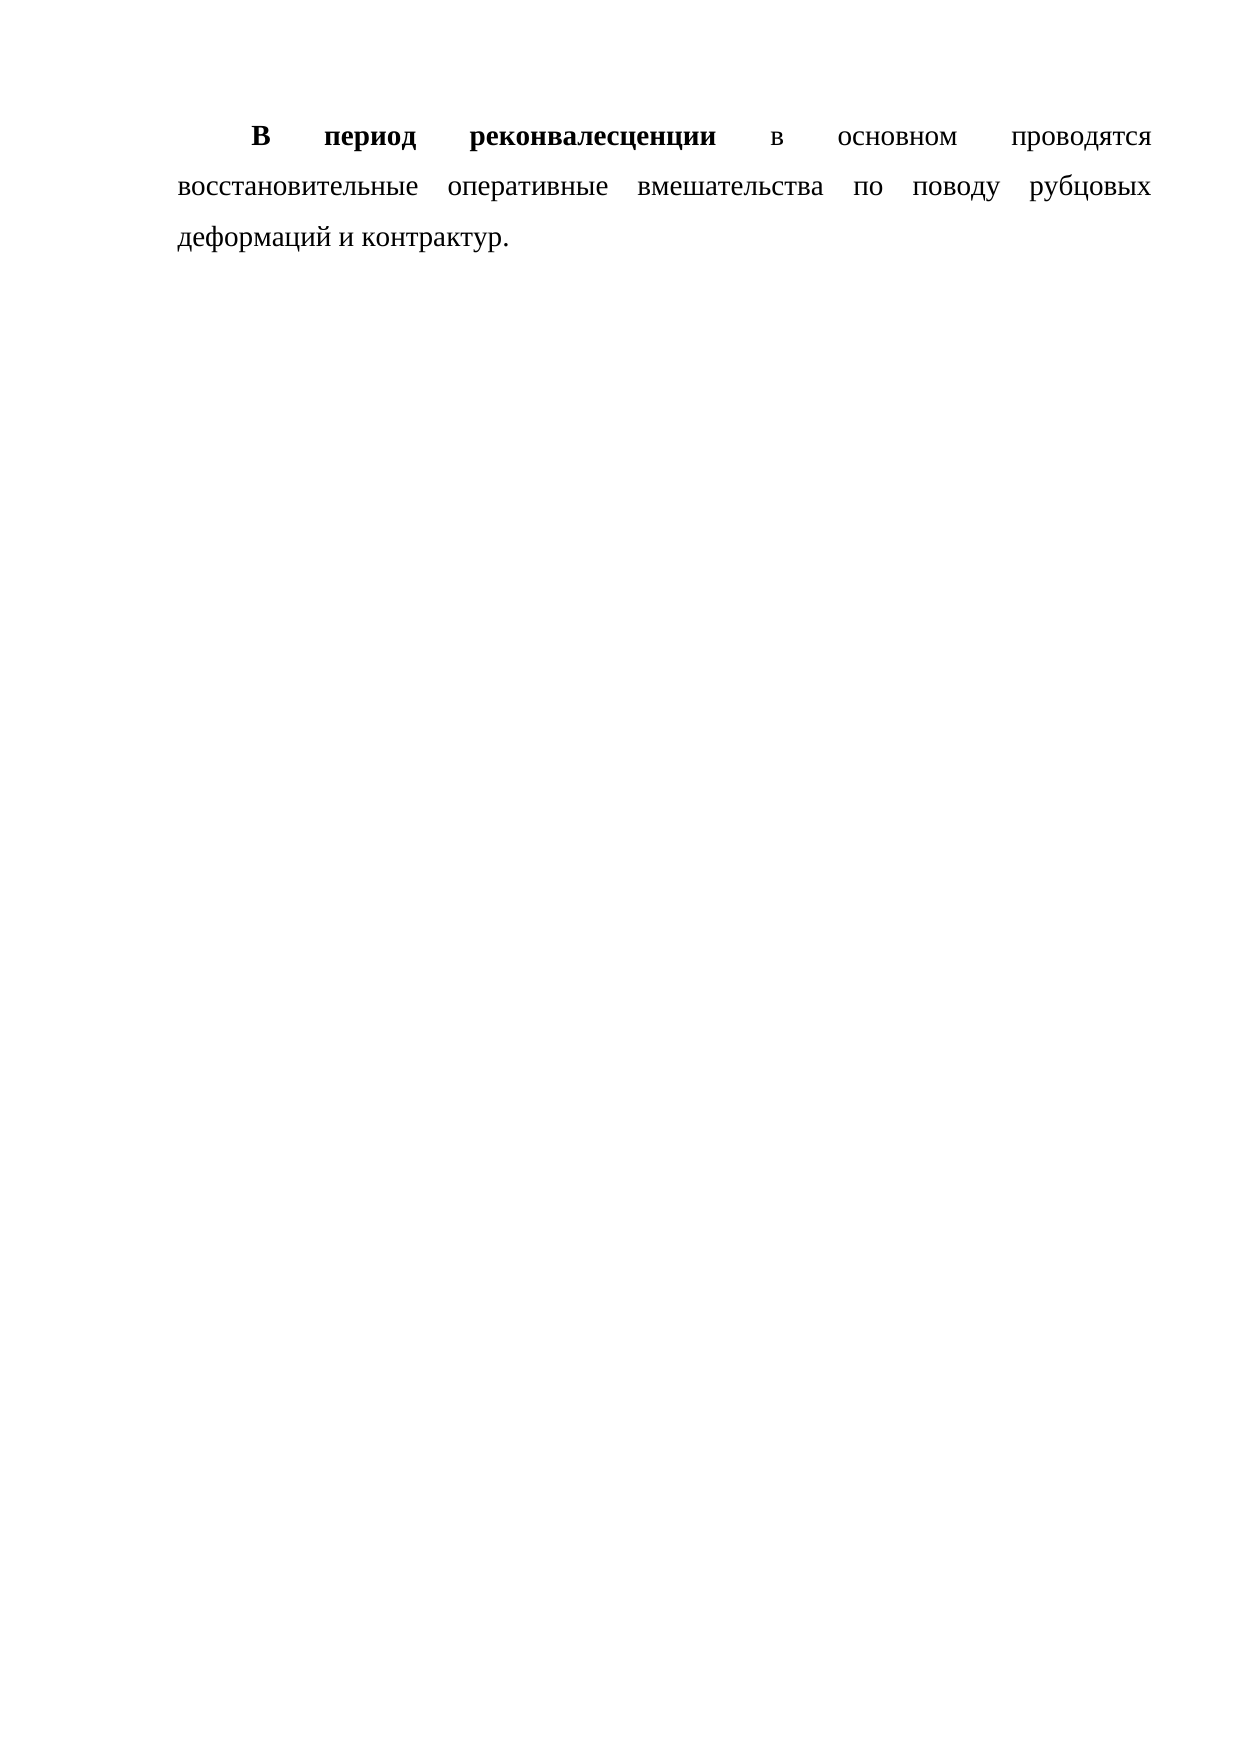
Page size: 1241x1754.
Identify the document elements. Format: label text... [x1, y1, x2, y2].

text В период реконвалесценции в основном проводятся восстановительные оперативные вмешательства по поводу рубцовых деформаций и контрактур. [177, 118, 1152, 252]
